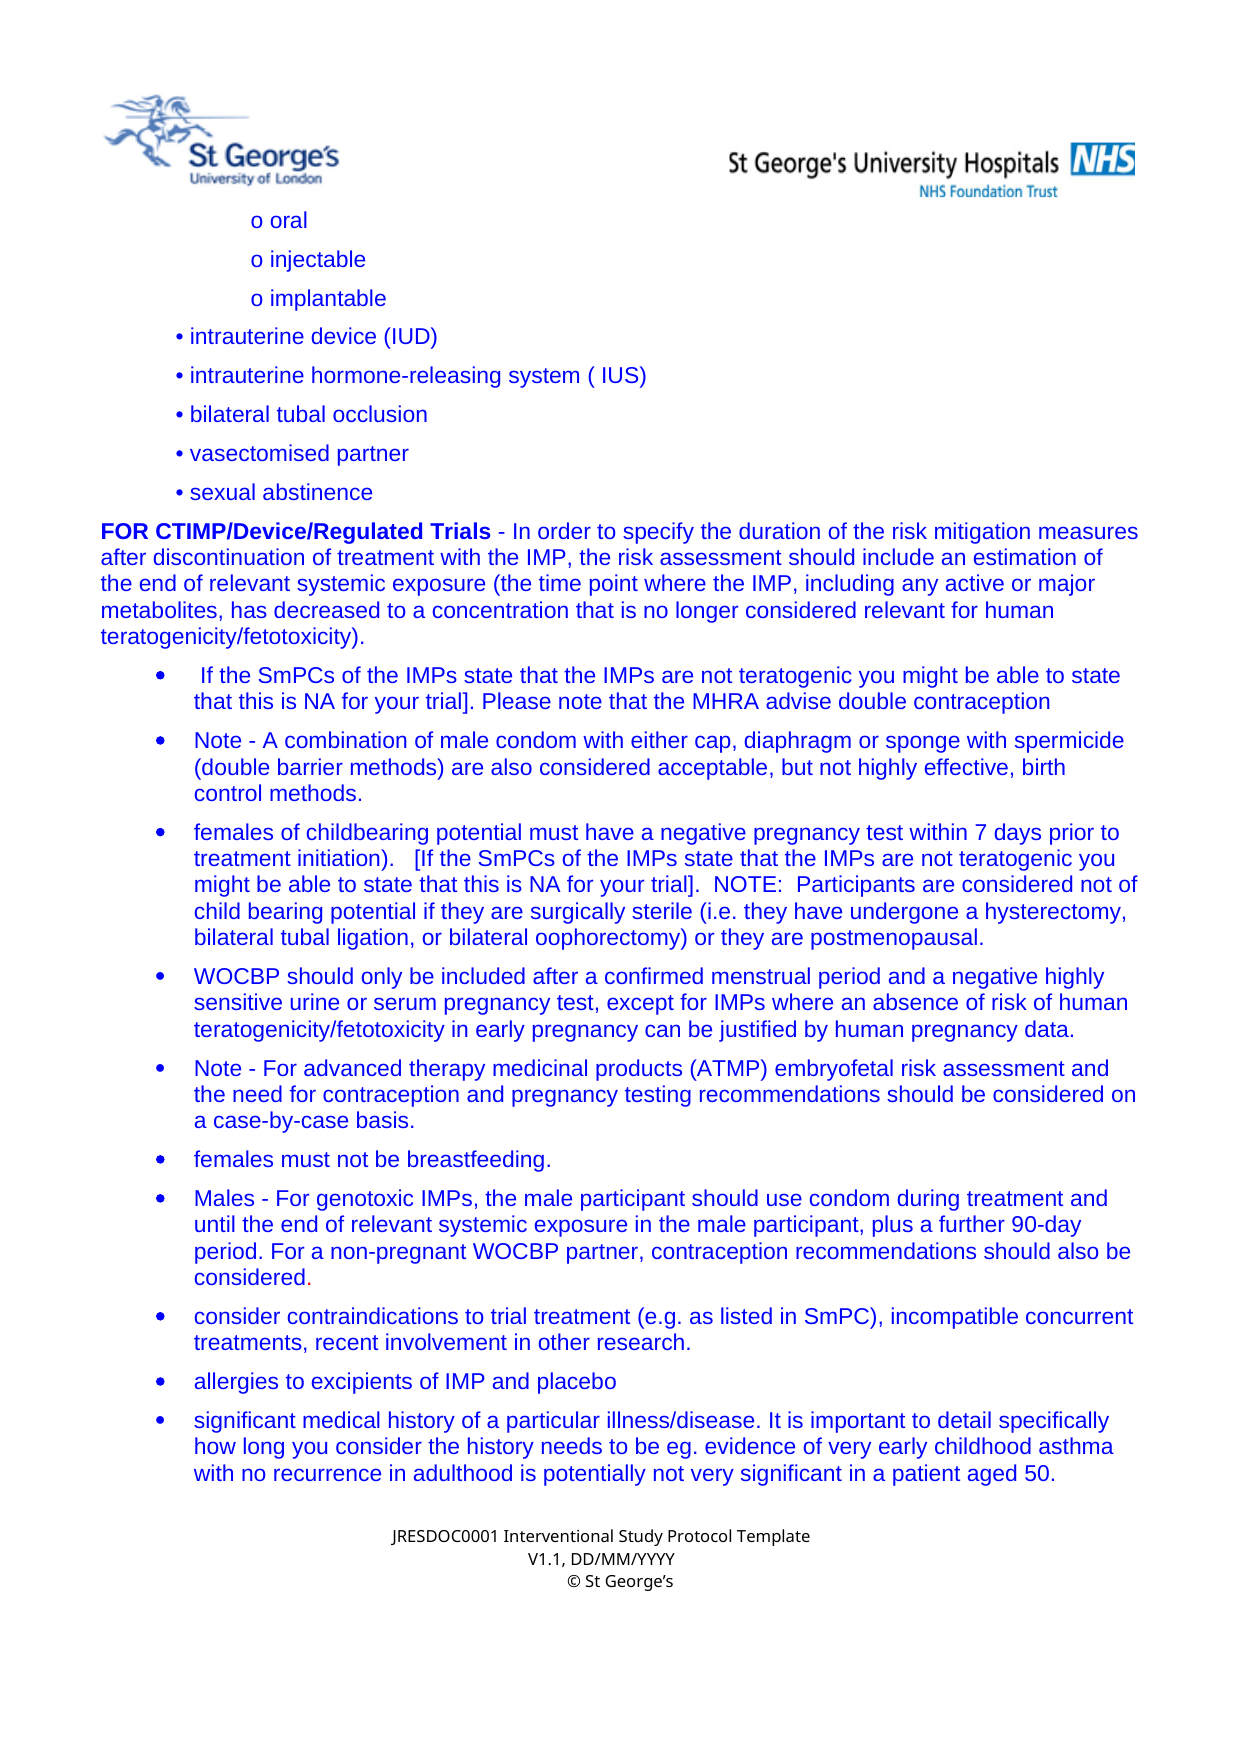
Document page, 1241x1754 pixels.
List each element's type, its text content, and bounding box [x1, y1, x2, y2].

list Note - A combination of male condom with either cap, diaphragm or sponge with spermicide (double barrier methods) are also considered acceptable, but not highly effective, birth control methods. [156, 727, 1140, 806]
text • bilateral tubal occlusion [175, 401, 1140, 427]
text o oral [175, 207, 1140, 233]
text • vasectomised partner [175, 440, 1140, 466]
list females of childbearing potential must have a negative pregnancy test within 7 days prior to treatment initiation). [If the SmPCs of the IMPs state that the IMPs are not teratogenic you might be able to state that this is NA for your trial]. NOTE: Participants are considered not of child bearing potential if they are surgically sterile (i.e. they have undergone a hysterectomy, bilateral tubal ligation, or bilateral oophorectomy) or they are postmenopausal. [156, 819, 1140, 950]
list If the SmPCs of the IMPs state that the IMPs are not teratogenic you might be able to state that this is NA for your trial]. Please note that the MHRA advise double contraception [156, 662, 1140, 714]
text FOR CTIMP/Device/Regulated Trials - In order to specify the duration of the risk mitigation measures after discontinuation of treatment with the IMP, the risk assessment should include an estimation of the end of relevant systemic exposure (the time point where the IMP, including any active or major metabolites, has decreased to a concentration that is no longer considered relevant for human teratogenicity/fetotoxicity). [100, 518, 1140, 649]
list consider contraindications to trial treatment (e.g. as listed in SmPC), incompatible concurrent treatments, recent involvement in other research. [156, 1303, 1140, 1356]
picture [100, 93, 343, 189]
text • intrauterine hormone-releasing system ( IUS) [175, 362, 1140, 388]
list Males - For genotoxic IMPs, the male participant should use condom during treatment and until the end of relevant systemic exposure in the male participant, plus a further 90-day period. For a non-pregnant WOCBP partner, contraception recommendations should also be considered. [156, 1185, 1140, 1290]
list Note - For advanced therapy medicinal products (ATMP) embryofetal risk assessment and the need for contraception and pregnancy testing recommendations should be considered on a case-by-case basis. [156, 1054, 1140, 1133]
list females must not be breastfeeding. [156, 1146, 1140, 1172]
list significant medical history of a particular illness/disease. It is important to detail specifically how long you consider the history needs to be eg. evidence of very early childhood asthma with no recurrence in adulthood is potentially not very significant in a patient aged 50. [156, 1407, 1140, 1486]
text • sexual abstinence [175, 479, 1140, 505]
list allergies to excipients of IMP and placebo [156, 1368, 1140, 1394]
list WOCBP should only be included after a confirmed menstrual period and a negative highly sensitive urine or serum pregnancy test, except for IMPs where an absence of risk of human teratogenicity/fetotoxicity in early pregnancy can be justified by human pregnancy data. [156, 963, 1140, 1042]
text • intrauterine device (IUD) [175, 323, 1140, 350]
text o implantable [175, 284, 1140, 311]
picture [728, 134, 1134, 203]
text o injectable [175, 246, 1140, 272]
